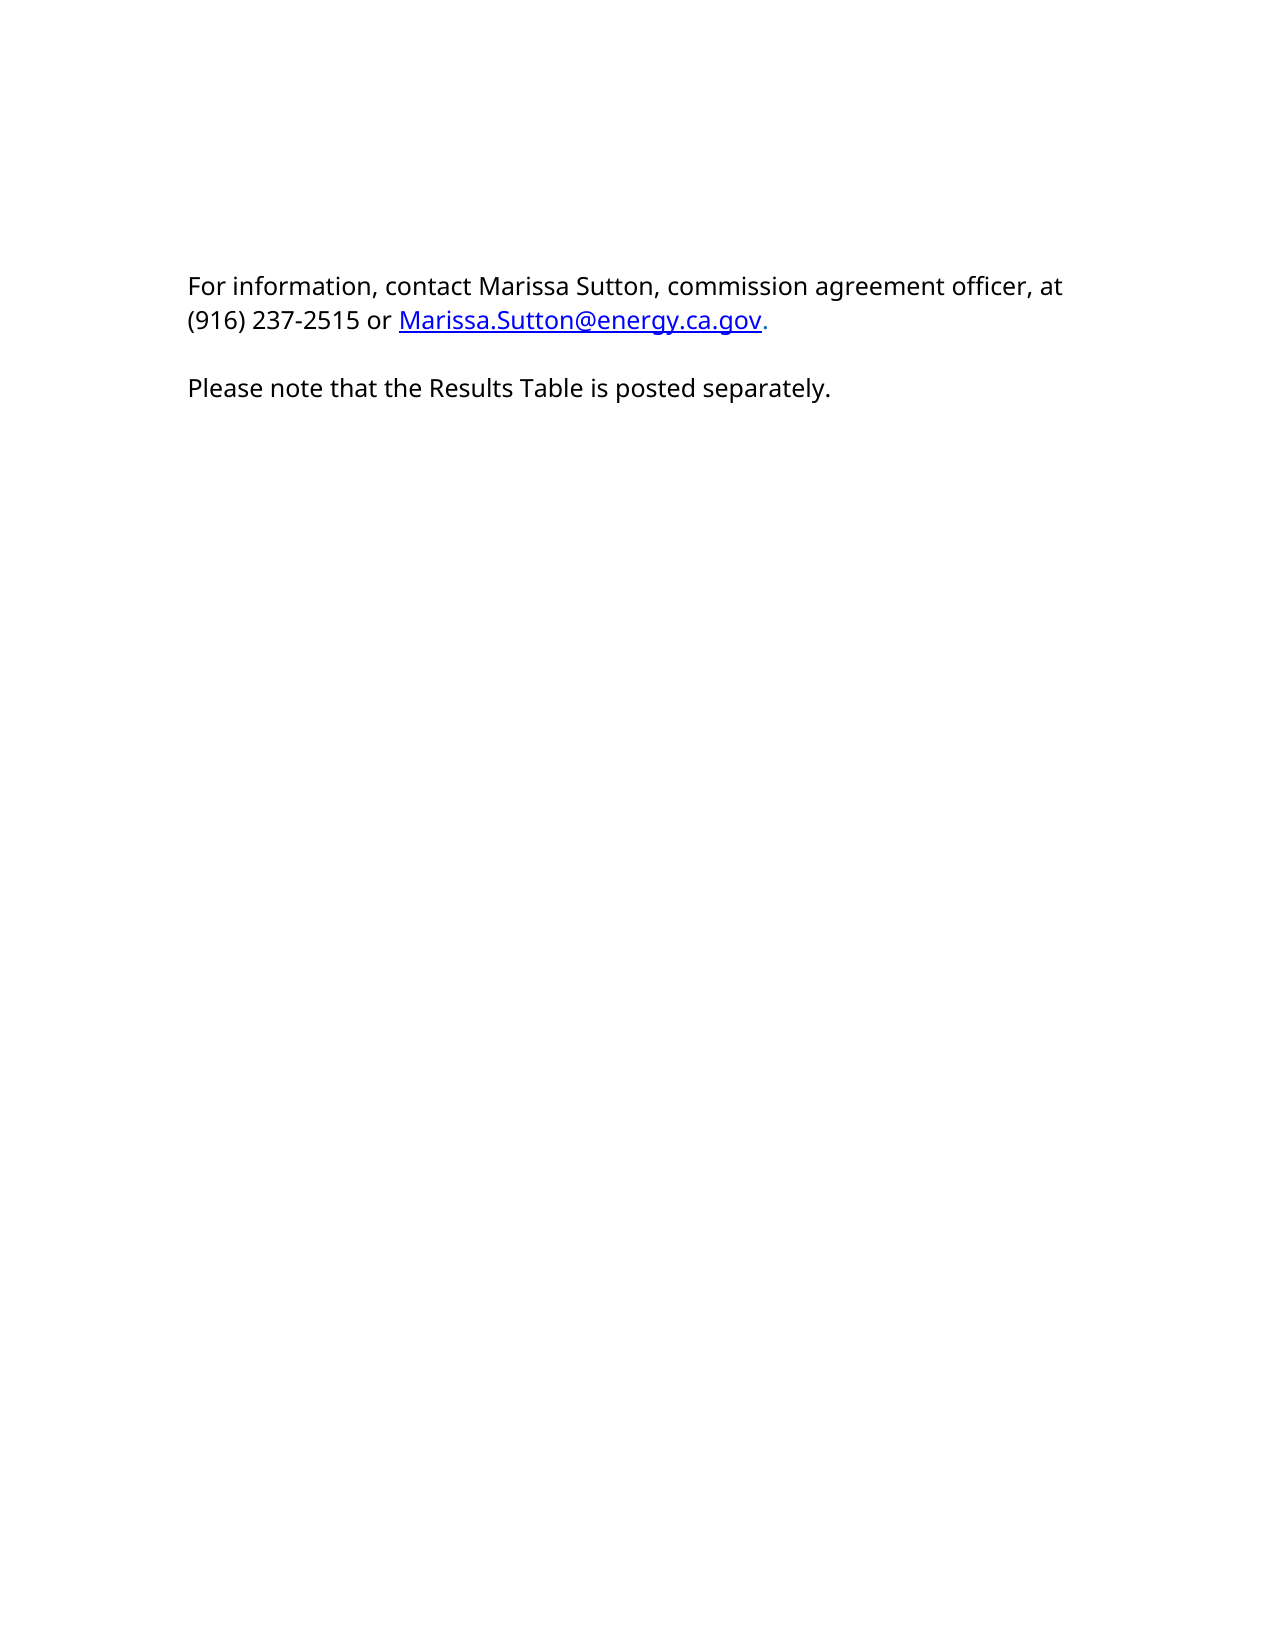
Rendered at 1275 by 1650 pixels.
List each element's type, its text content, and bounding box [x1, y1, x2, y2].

text Please note that the Results Table is posted separately. [187, 371, 1087, 405]
text (916) 237-2515 or Marissa.Sutton@energy.ca.gov. [187, 302, 1087, 337]
text For information, contact Marissa Sutton, commission agreement officer, at [187, 268, 1087, 302]
